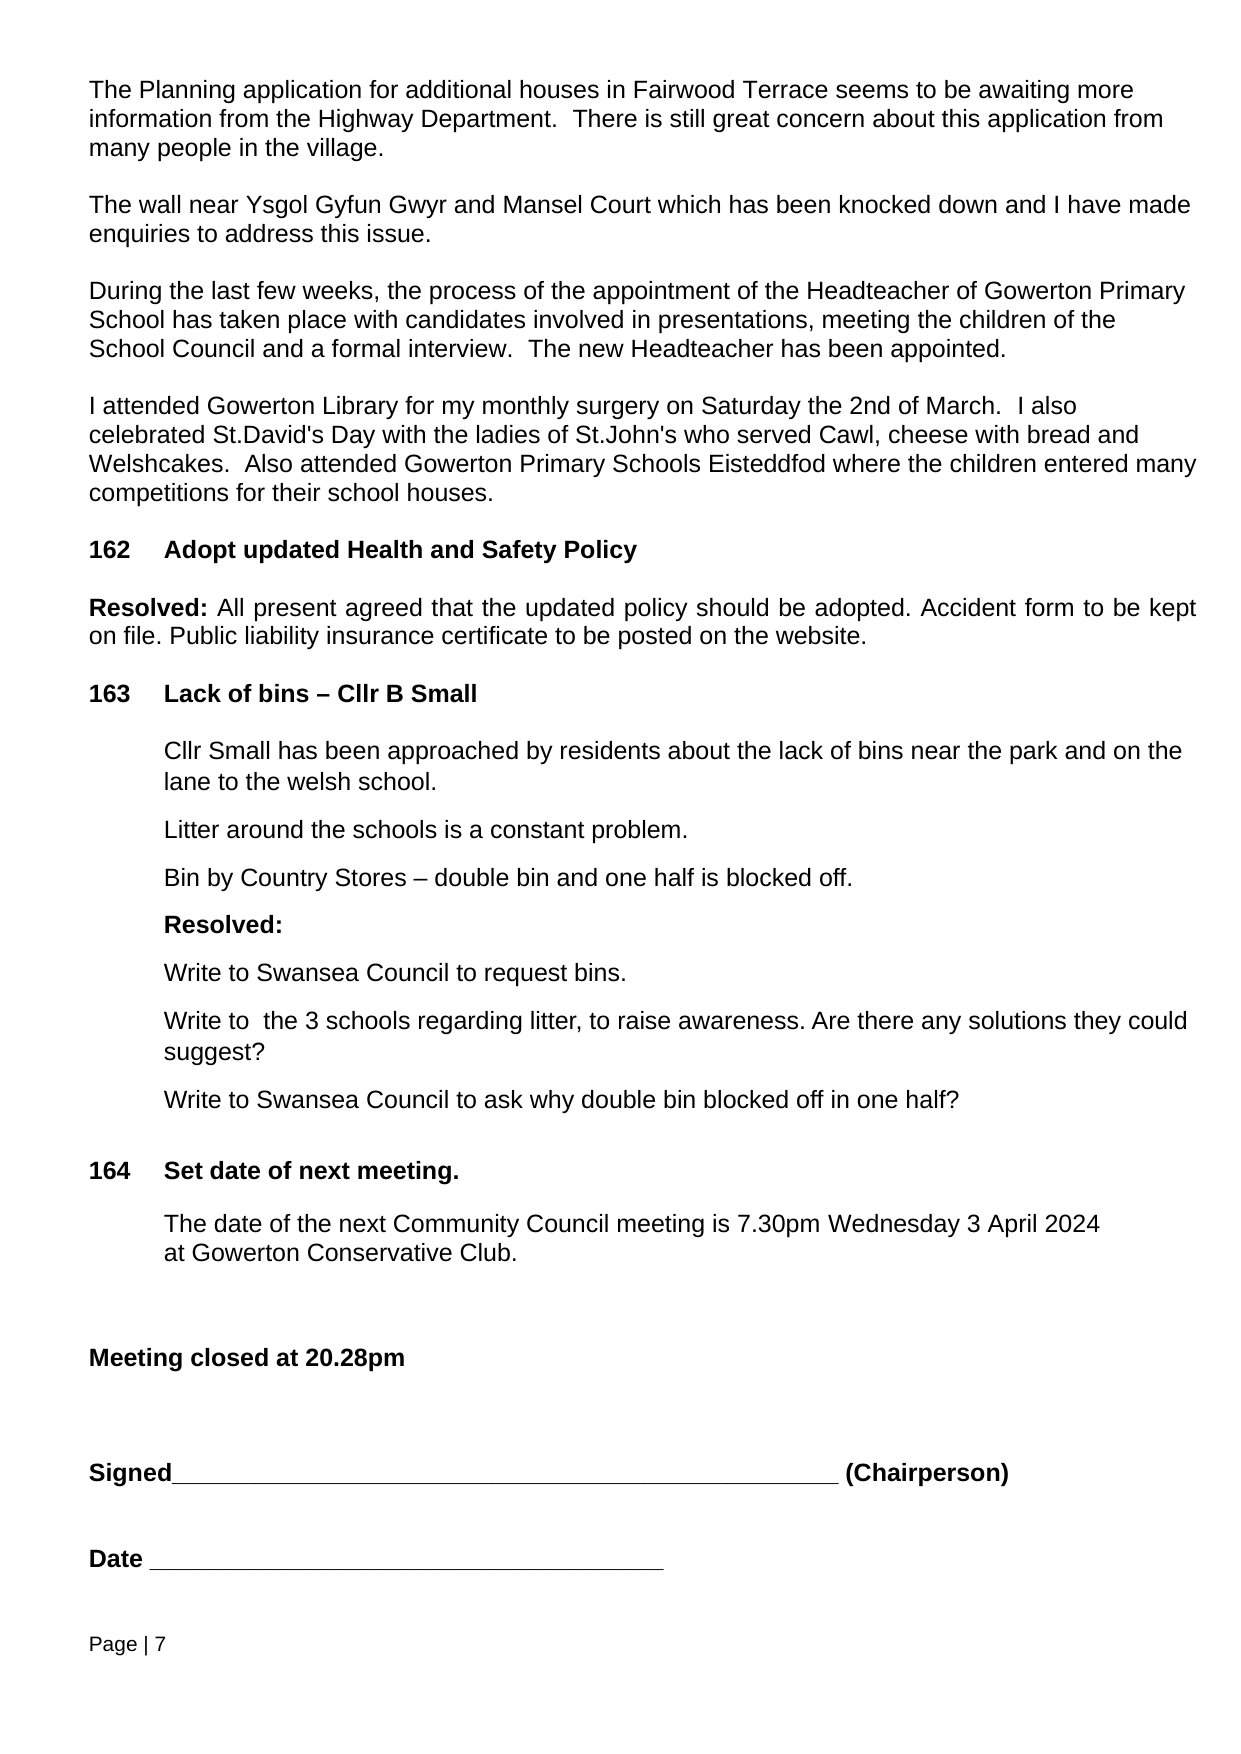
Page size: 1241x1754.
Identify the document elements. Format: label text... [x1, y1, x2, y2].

text Bin by Country Stores – double bin and one half is blocked off. [89, 863, 1199, 891]
text Resolved: [89, 910, 1199, 939]
text The Planning application for additional houses in Fairwood Terrace seems to be awaiting more information from the Highway Department. There is still great concern about this application from many people in the village. [89, 75, 1199, 161]
text Write to Swansea Council to ask why double bin blocked off in one half? [89, 1084, 1199, 1113]
text 163 Lack of bins – Cllr B Small [89, 679, 1199, 707]
text Resolved: All present agreed that the updated policy should be adopted. Accident form to be kept on file. Public liability insurance certificate to be posted on the website. [89, 592, 1199, 650]
text Litter around the schools is a constant problem. [89, 815, 1199, 844]
text The date of the next Community Council meeting is 7.30pm Wednesday 3 April 2024 [89, 1209, 1199, 1238]
text Write to the 3 schools regarding litter, to raise awareness. Are there any solutions they could suggest? [164, 1006, 1199, 1066]
text 164 Set date of next meeting. [89, 1156, 1199, 1185]
text Date _____________________________________ [89, 1544, 1136, 1573]
text Signed________________________________________________ (Chairperson) [89, 1458, 1136, 1487]
text 162 Adopt updated Health and Safety Policy [89, 535, 1199, 564]
text Write to Swansea Council to request bins. [89, 958, 1199, 987]
text Meeting closed at 20.28pm [89, 1343, 1136, 1372]
text The wall near Ysgol Gyfun Gwyr and Mansel Court which has been knocked down and I have made enquiries to address this issue. [89, 190, 1199, 247]
text Cllr Small has been approached by residents about the lack of bins near the park and on the lane to the welsh school. [164, 736, 1199, 796]
text During the last few weeks, the process of the appointment of the Headteacher of Gowerton Primary School has taken place with candidates involved in presentations, meeting the children of the School Council and a formal interview. The new Headteacher has been appointed. [89, 276, 1199, 362]
text at Gowerton Conservative Club. [89, 1238, 1199, 1266]
text I attended Gowerton Library for my monthly surgery on Saturday the 2nd of March. I also celebrated St.David's Day with the ladies of St.John's who served Cawl, cheese with bread and Welshcakes. Also attended Gowerton Primary Schools Eisteddfod where the children entered many competitions for their school houses. [89, 391, 1199, 506]
